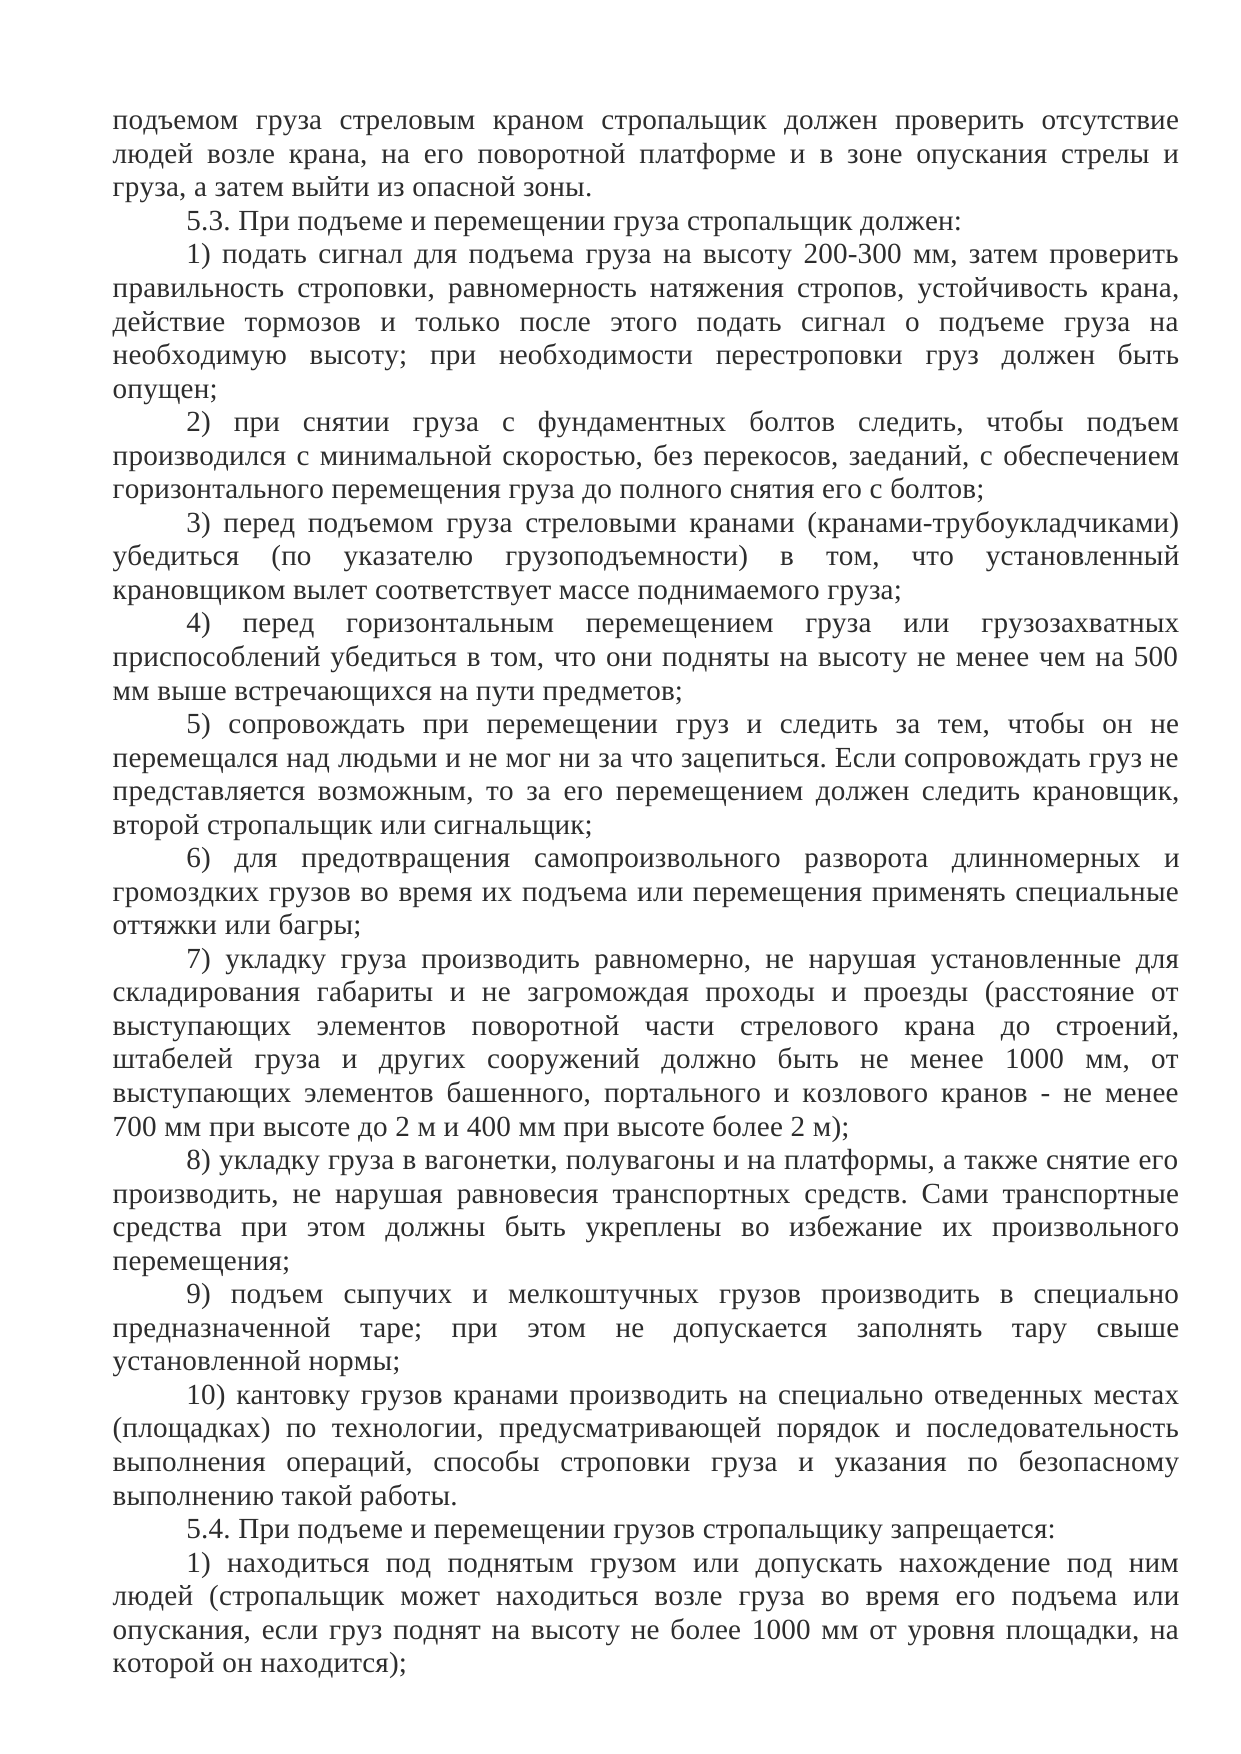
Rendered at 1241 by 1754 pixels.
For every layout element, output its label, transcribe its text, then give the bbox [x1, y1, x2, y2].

text 5.4. При подъеме и перемещении грузов стропальщику запрещается: [112, 1511, 1181, 1545]
text 10) кантовку грузов кранами производить на специально отведенных местах (площадках) по технологии, предусматривающей порядок и последовательность выполнения операций, способы строповки груза и указания по безопасному выполнению такой работы. [112, 1377, 1181, 1511]
text 1) подать сигнал для подъема груза на высоту 200-300 мм, затем проверить правильность строповки, равномерность натяжения стропов, устойчивость крана, действие тормозов и только после этого подать сигнал о подъеме груза на необходимую высоту; при необходимости перестроповки груз должен быть опущен; [112, 237, 1181, 404]
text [112, 102, 1181, 203]
text 7) укладку груза производить равномерно, не нарушая установленные для складирования габариты и не загромождая проходы и проезды (расстояние от выступающих элементов поворотной части стрелового крана до строений, штабелей груза и других сооружений должно быть не менее 1000 мм, от выступающих элементов башенного, портального и козлового кранов - не менее 700 мм при высоте до 2 м и 400 мм при высоте более 2 м); [112, 941, 1181, 1142]
text 3) перед подъемом груза стреловыми кранами (кранами-трубоукладчиками) убедиться (по указателю грузоподъемности) в том, что установленный крановщиком вылет соответствует массе поднимаемого груза; [112, 505, 1181, 606]
text 2) при снятии груза с фундаментных болтов следить, чтобы подъем производился с минимальной скоростью, без перекосов, заеданий, с обеспечением горизонтального перемещения груза до полного снятия его с болтов; [112, 404, 1181, 505]
text 8) укладку груза в вагонетки, полувагоны и на платформы, а также снятие его производить, не нарушая равновесия транспортных средств. Сами транспортные средства при этом должны быть укреплены во избежание их произвольного перемещения; [112, 1142, 1181, 1276]
text 1) находиться под поднятым грузом или допускать нахождение под ним людей (стропальщик может находиться возле груза во время его подъема или опускания, если груз поднят на высоту не более 1000 мм от уровня площадки, на которой он находится); [112, 1545, 1181, 1679]
text 4) перед горизонтальным перемещением груза или грузозахватных приспособлений убедиться в том, что они подняты на высоту не менее чем на 500 мм выше встречающихся на пути предметов; [112, 606, 1181, 706]
text 6) для предотвращения самопроизвольного разворота длинномерных и громоздких грузов во время их подъема или перемещения применять специальные оттяжки или багры; [112, 840, 1181, 941]
text 5) сопровождать при перемещении груз и следить за тем, чтобы он не перемещался над людьми и не мог ни за что зацепиться. Если сопровождать груз не представляется возможным, то за его перемещением должен следить крановщик, второй стропальщик или сигнальщик; [112, 706, 1181, 840]
text 5.3. При подъеме и перемещении груза стропальщик должен: [112, 203, 1181, 237]
text 9) подъем сыпучих и мелкоштучных грузов производить в специально предназначенной таре; при этом не допускается заполнять тару свыше установленной нормы; [112, 1276, 1181, 1377]
